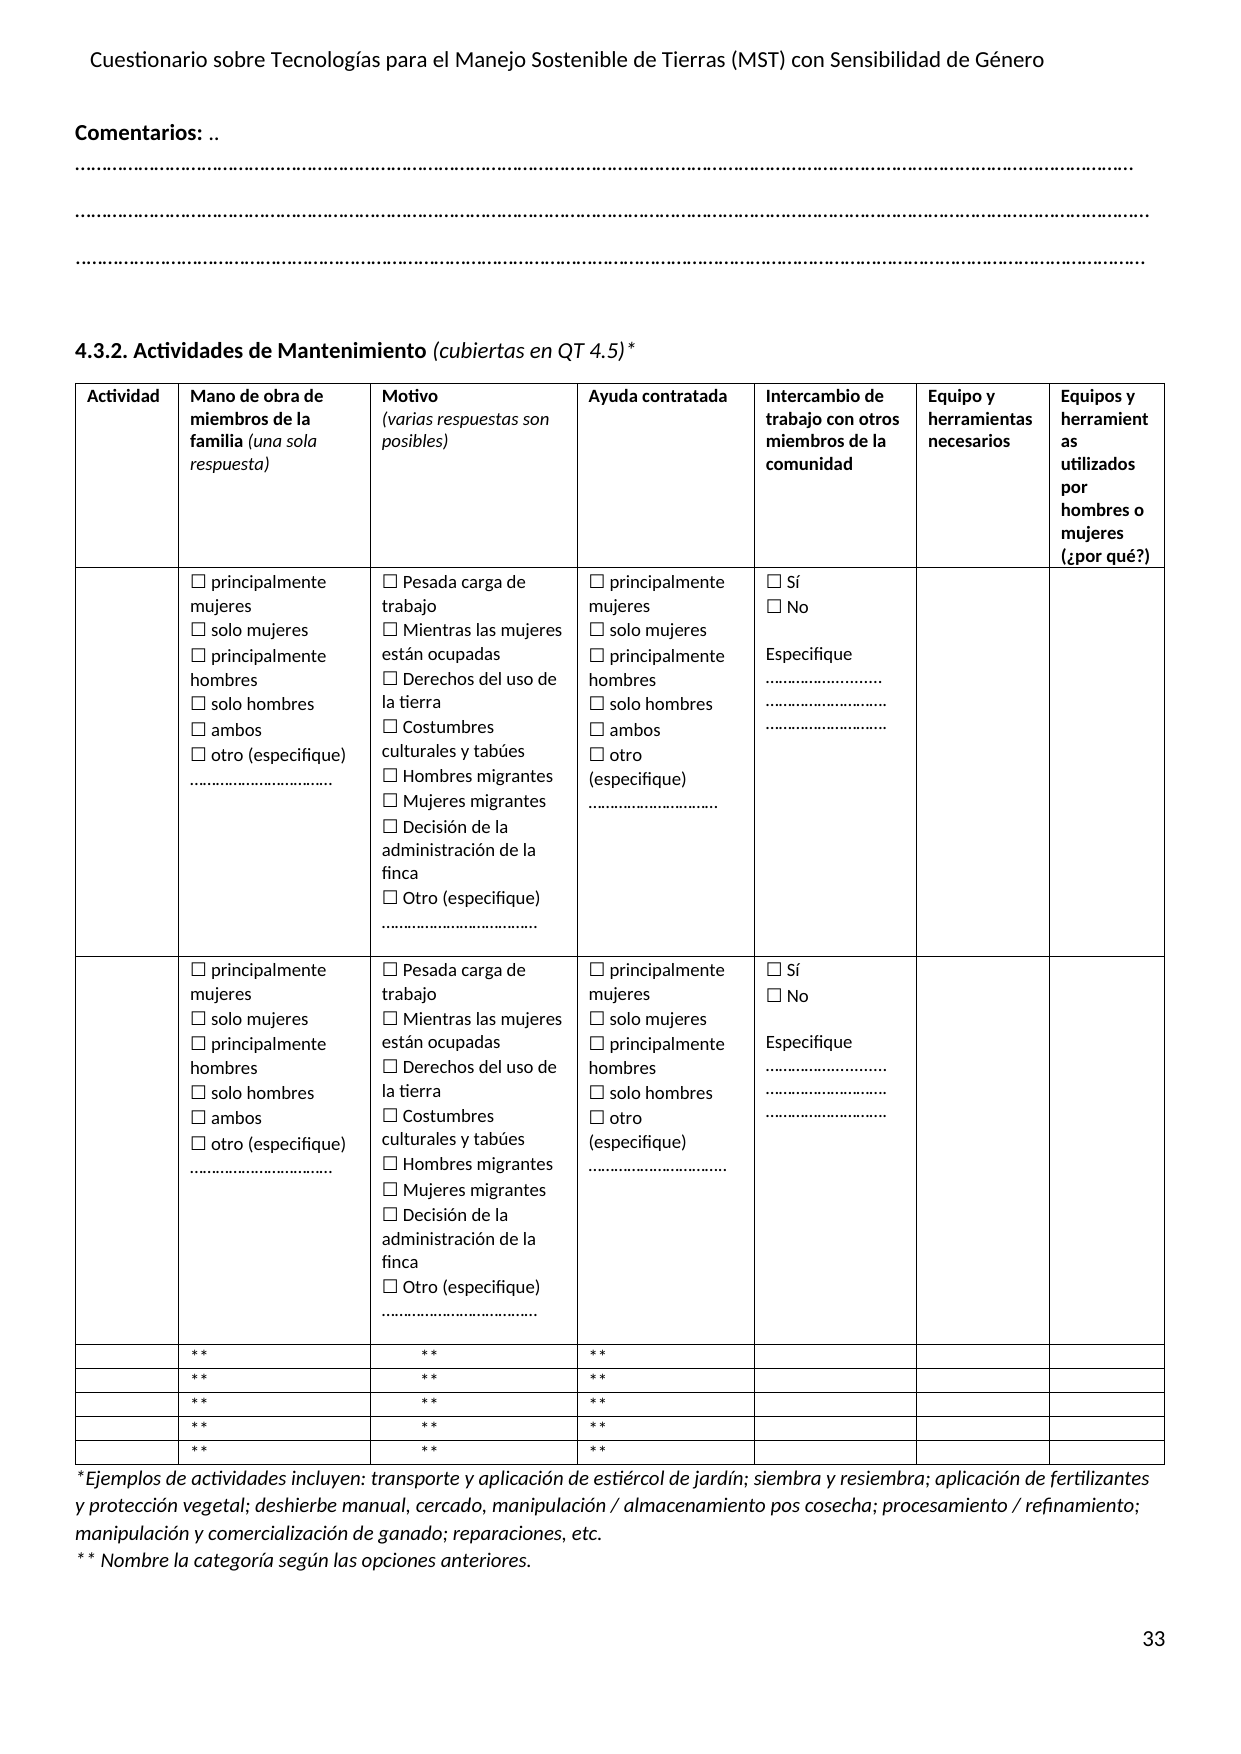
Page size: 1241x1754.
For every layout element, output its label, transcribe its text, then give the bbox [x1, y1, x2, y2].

table_cell principalmente mujeres solo mujeres principalmente hombres solo hombres otro (especifique) ………………………….. [578, 957, 754, 1344]
table_cell [1050, 1345, 1164, 1368]
table_cell [76, 1369, 178, 1392]
table_header Motivo (varias respuestas son posibles) [371, 384, 577, 567]
table_header Mano de obra de miembros de la familia (una sola respuesta) [179, 384, 370, 567]
table_cell [1050, 1369, 1164, 1392]
table_header Actividad [76, 384, 178, 567]
table_cell [917, 1393, 1049, 1416]
table_cell [755, 1441, 916, 1464]
table_cell ** [179, 1441, 370, 1464]
table_header Equipos y herramientas utilizados por hombres o mujeres (¿por qué?) [1050, 384, 1164, 567]
text 4.3.2. Actividades de Mantenimiento (cubiertas en QT 4.5)* [75, 336, 1165, 364]
table_cell Pesada carga de trabajo Mientras las mujeres están ocupadas Derechos del uso de la tierra Costumbres culturales y tabúes Hombres migrantes Mujeres migrantes Decisión de la administración de la finca Otro (especifique) ……………………………… [371, 957, 577, 1344]
text Comentarios: ..………………………………………………………………………………………………………………………………………………………………………………… [75, 118, 1165, 176]
table_cell ** [371, 1441, 577, 1464]
table_cell [755, 1393, 916, 1416]
table_cell [1050, 1417, 1164, 1440]
table_cell ** [578, 1393, 754, 1416]
table_cell [76, 568, 178, 956]
table_cell Sí No Especifique ……………............ ………………………. ………………………. [755, 957, 916, 1344]
table_cell [76, 1345, 178, 1368]
table_cell Sí No Especifique ……………........... ………………………. ………………………. [755, 568, 916, 956]
table_cell ** [371, 1393, 577, 1416]
text *Ejemplos de actividades incluyen: transporte y aplicación de estiércol de jardín; siembra y resiembra; aplicación de fertilizantes y protección vegetal; deshierbe manual, cercado, manipulación / almacenamiento pos cosecha; procesamiento / refinamiento; manipulación y comercialización de ganado; reparaciones, etc. [75, 1465, 1165, 1545]
table_cell ** [371, 1345, 577, 1368]
table_cell [1050, 1393, 1164, 1416]
table_cell ** [578, 1417, 754, 1440]
table_cell ** [578, 1441, 754, 1464]
table_cell [917, 957, 1049, 1344]
table_cell ** [578, 1345, 754, 1368]
table_header Ayuda contratada [578, 384, 754, 567]
table_cell [917, 1345, 1049, 1368]
table_cell principalmente mujeres solo mujeres principalmente hombres solo hombres ambos otro (especifique) …………………………… [179, 957, 370, 1344]
table_cell [1050, 568, 1164, 956]
table_header Equipo y herramientas necesarios [917, 384, 1049, 567]
table_cell principalmente mujeres solo mujeres principalmente hombres solo hombres ambos otro (especifique) …………………………… [179, 568, 370, 956]
table_cell [755, 1345, 916, 1368]
table_cell ** [371, 1417, 577, 1440]
table_cell [755, 1369, 916, 1392]
table_cell [76, 1393, 178, 1416]
table_cell ** [179, 1345, 370, 1368]
table_cell [76, 1417, 178, 1440]
table_cell [917, 568, 1049, 956]
table_cell [755, 1417, 916, 1440]
text …………………………………………………………………………………………………………………………………………………………………………………… [75, 195, 1165, 223]
table_cell ** [578, 1369, 754, 1392]
text ** Nombre la categoría según las opciones anteriores. [75, 1547, 1165, 1573]
table_header Intercambio de trabajo con otros miembros de la comunidad [755, 384, 916, 567]
table_cell [1050, 1441, 1164, 1464]
table_cell Pesada carga de trabajo Mientras las mujeres están ocupadas Derechos del uso de la tierra Costumbres culturales y tabúes Hombres migrantes Mujeres migrantes Decisión de la administración de la finca Otro (especifique) ……………………………… [371, 568, 577, 956]
table_cell principalmente mujeres solo mujeres principalmente hombres solo hombres ambos otro (especifique) ………………………… [578, 568, 754, 956]
table_cell [1050, 957, 1164, 1344]
table_cell ** [179, 1393, 370, 1416]
table_cell ** [179, 1417, 370, 1440]
table_cell ** [179, 1369, 370, 1392]
table_cell [917, 1441, 1049, 1464]
table_cell [917, 1417, 1049, 1440]
table_cell [917, 1369, 1049, 1392]
text ..………………………………………………………………………………………………………………………………………………………………………………… [75, 242, 1165, 270]
table_cell [76, 957, 178, 1344]
table_cell ** [371, 1369, 577, 1392]
table_cell [76, 1441, 178, 1464]
